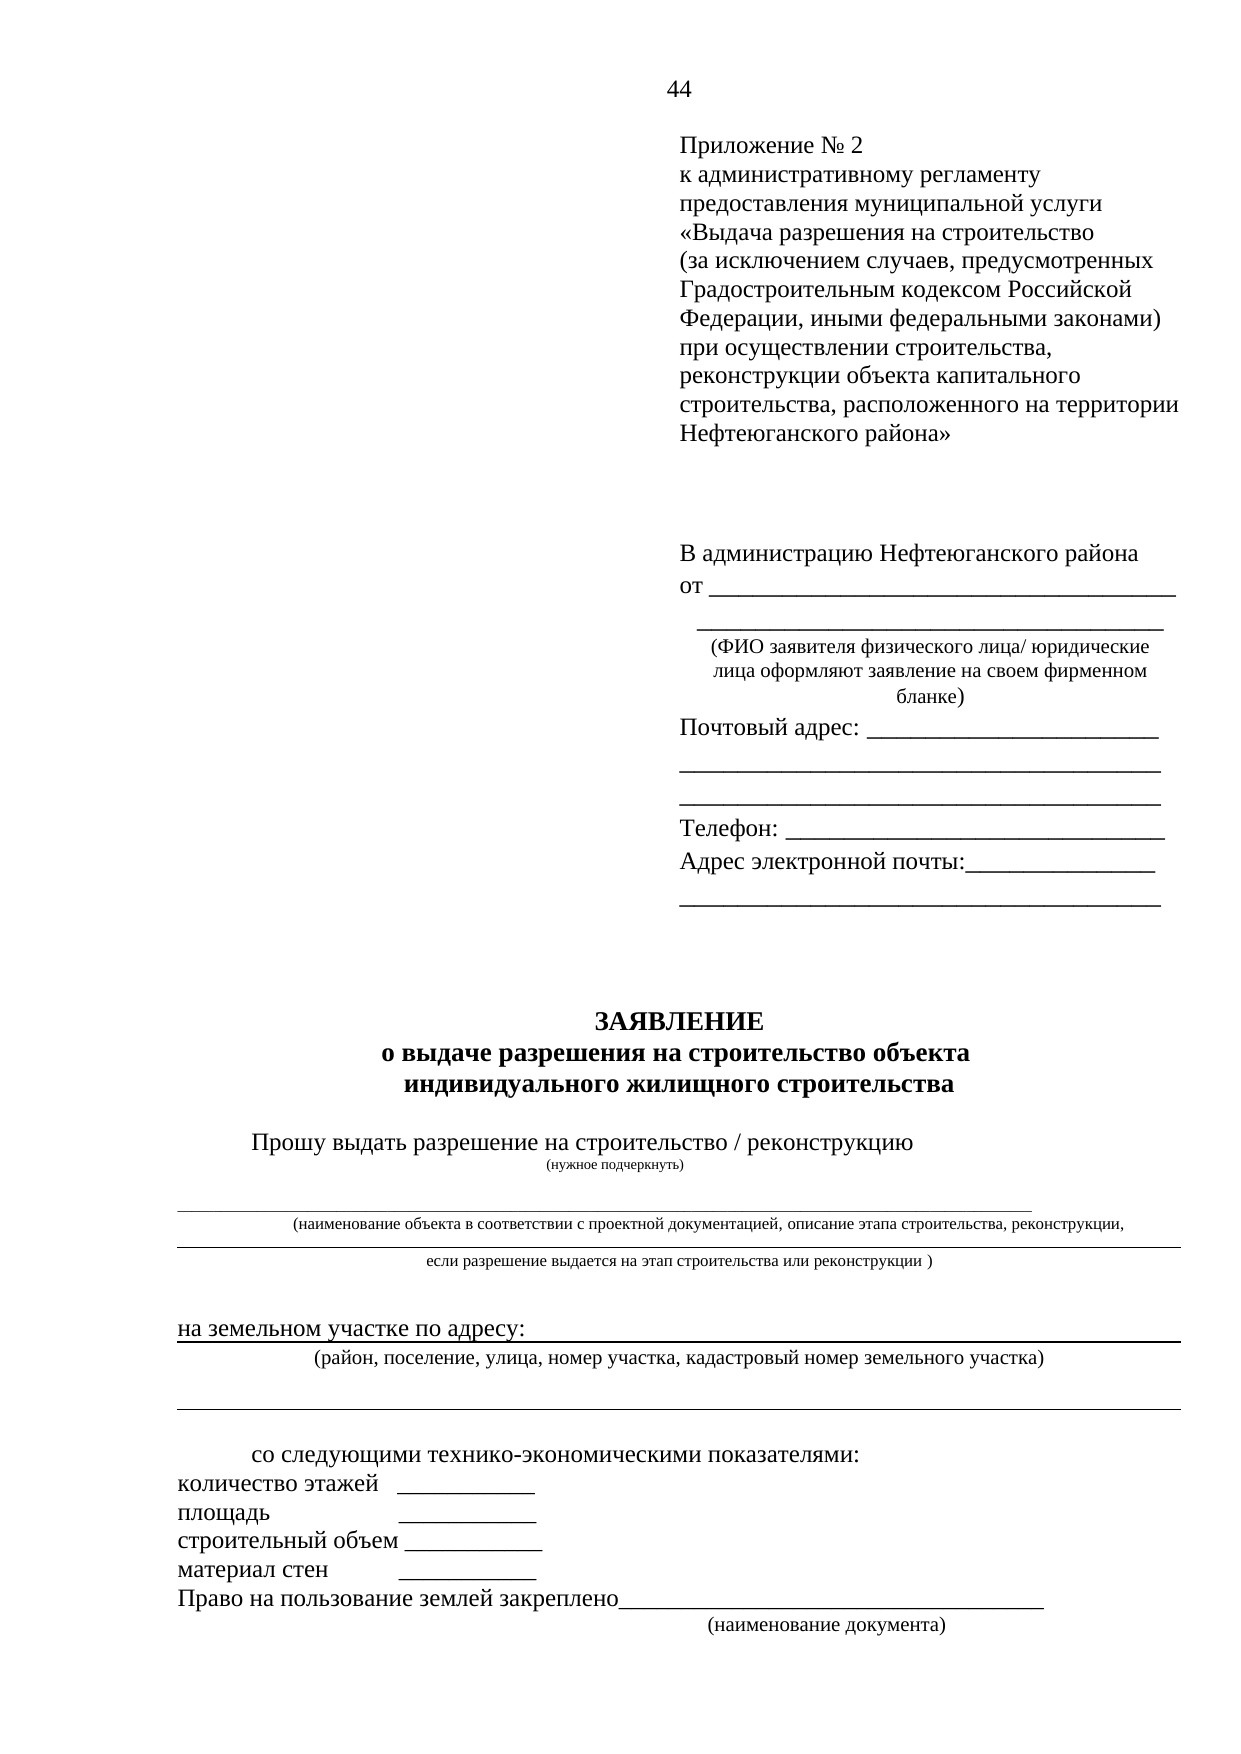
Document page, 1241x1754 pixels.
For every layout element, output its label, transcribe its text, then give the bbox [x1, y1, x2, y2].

text _________________________________ [679, 876, 1181, 909]
text предоставления муниципальной услуги [679, 188, 1181, 217]
text Прошу выдать разрешение на строительство / реконструкцию [177, 1127, 1181, 1156]
text со следующими технико-экономическими показателями: [177, 1439, 1181, 1468]
text _________________________________ [679, 775, 1181, 809]
text Приложение № 2 [679, 131, 1181, 159]
text строительный объем ___________ [177, 1525, 1181, 1554]
text (нужное подчеркнуть) [472, 1156, 1181, 1185]
text площадь ___________ [177, 1497, 1181, 1525]
text от ________________________________ [679, 567, 1181, 600]
text Право на пользование землей закреплено__________________________________ [177, 1583, 1181, 1612]
text о выдаче разрешения на строительство объекта индивидуального жилищного строительства [177, 1036, 1181, 1099]
text (ФИО заявителя физического лица/ юридические [679, 634, 1181, 658]
text если разрешение выдается на этап строительства или реконструкции ) [177, 1248, 1181, 1284]
text на земельном участке по адресу: [177, 1313, 1181, 1341]
text В администрацию Нефтеюганского района [679, 538, 1181, 567]
text ________________________________ [679, 600, 1181, 634]
text Почтовый адрес: ____________________ [679, 708, 1181, 742]
text _________________________________ [679, 742, 1181, 775]
text (наименование документа) [398, 1612, 1181, 1636]
text к административному регламенту [679, 159, 1181, 188]
text материал стен ___________ [177, 1554, 1181, 1583]
text лица оформляют заявление на своем фирменном [679, 658, 1181, 682]
text Адрес электронной почты:_____________ [679, 842, 1181, 876]
text ______________________________________________________________________________________________________________________ [177, 1185, 1181, 1214]
text ЗАЯВЛЕНИЕ [177, 1005, 1181, 1036]
text (район, поселение, улица, номер участка, кадастровый номер земельного участка) [177, 1343, 1181, 1369]
text «Выдача разрешения на строительство (за исключением случаев, предусмотренных Градостроительным кодексом Российской Федерации, иными федеральными законами) при осуществлении строительства, реконструкции объекта капитального строительства, расположенного на территории Нефтеюганского района» [679, 217, 1181, 447]
text бланке) [679, 682, 1181, 708]
text Телефон: __________________________ [679, 809, 1181, 842]
text количество этажей ___________ [177, 1468, 1181, 1497]
text (наименование объекта в соответствии с проектной документацией, описание этапа строительства, реконструкции, [177, 1214, 1181, 1247]
